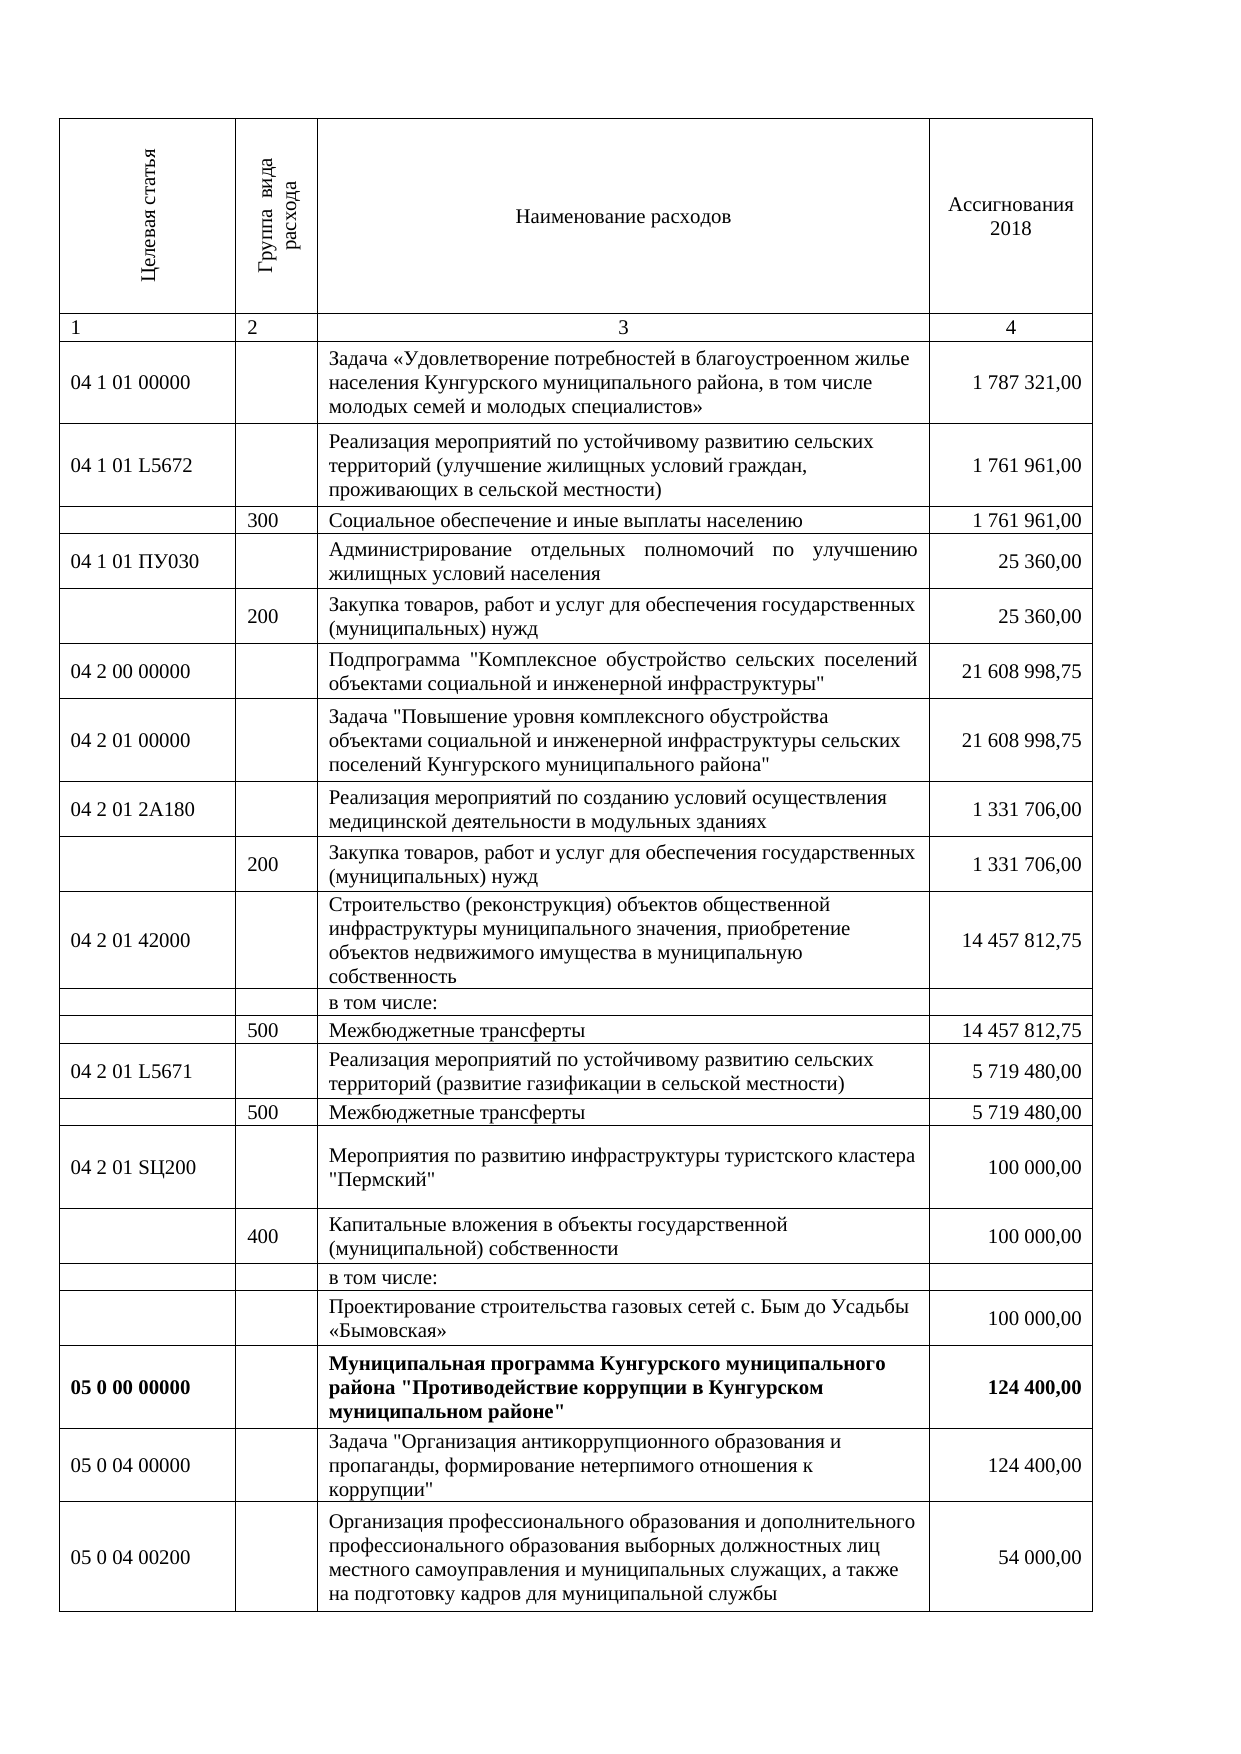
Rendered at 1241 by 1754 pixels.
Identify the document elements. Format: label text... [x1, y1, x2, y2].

table_cell [60, 1099, 235, 1125]
table_cell 300 [236, 507, 317, 533]
table_cell [236, 1291, 317, 1345]
table_cell 21 608 998,75 [930, 699, 1092, 781]
table_cell 100 000,00 [930, 1126, 1092, 1208]
table_cell в том числе: [318, 989, 929, 1015]
table_cell 05 0 04 00200 [60, 1502, 235, 1611]
table_header Целевая статья [60, 119, 235, 313]
table_cell 500 [236, 1016, 317, 1043]
table_cell [236, 534, 317, 588]
table_cell 05 0 04 00000 [60, 1429, 235, 1501]
table_cell [60, 989, 235, 1015]
table_cell Мероприятия по развитию инфраструктуры туристского кластера "Пермский" [318, 1126, 929, 1208]
table_header Наименование расходов [318, 119, 929, 313]
table_cell Администрирование отдельных полномочий по улучшению жилищных условий населения [318, 534, 929, 588]
table_cell Реализация мероприятий по созданию условий осуществления медицинской деятельности в модульных зданиях [318, 782, 929, 836]
table_cell [236, 1264, 317, 1290]
table_cell 4 [930, 314, 1092, 341]
table_cell [930, 1264, 1092, 1290]
table_cell [236, 424, 317, 506]
table_cell [60, 1264, 235, 1290]
table_cell 04 1 01 ПУ030 [60, 534, 235, 588]
table_cell 25 360,00 [930, 589, 1092, 643]
table_cell 124 400,00 [930, 1346, 1092, 1428]
table_cell 04 2 01 SЦ200 [60, 1126, 235, 1208]
table_cell Муниципальная программа Кунгурского муниципального района "Противодействие коррупции в Кунгурском муниципальном районе" [318, 1346, 929, 1428]
table_cell [236, 1044, 317, 1098]
table_cell Капитальные вложения в объекты государственной (муниципальной) собственности [318, 1209, 929, 1263]
table_cell Подпрограмма "Комплексное обустройство сельских поселений объектами социальной и инженерной инфраструктуры" [318, 644, 929, 698]
table_cell 04 1 01 00000 [60, 342, 235, 423]
table_cell 14 457 812,75 [930, 892, 1092, 988]
table_cell 200 [236, 837, 317, 891]
table_cell Закупка товаров, работ и услуг для обеспечения государственных (муниципальных) нужд [318, 837, 929, 891]
table_cell 04 2 01 2А180 [60, 782, 235, 836]
table_header Ассигнования 2018 [930, 119, 1092, 313]
table_header Группа вида расхода [236, 119, 317, 313]
table_cell 14 457 812,75 [930, 1016, 1092, 1043]
table_cell Проектирование строительства газовых сетей с. Бым до Усадьбы «Бымовская» [318, 1291, 929, 1345]
table_cell 04 2 01 L5671 [60, 1044, 235, 1098]
table_cell [60, 589, 235, 643]
table_cell Межбюджетные трансферты [318, 1099, 929, 1125]
table_cell 100 000,00 [930, 1209, 1092, 1263]
table_cell [60, 837, 235, 891]
table_cell Задача "Повышение уровня комплексного обустройства объектами социальной и инженерной инфраструктуры сельских поселений Кунгурского муниципального района" [318, 699, 929, 781]
table_cell [236, 892, 317, 988]
table_cell 5 719 480,00 [930, 1044, 1092, 1098]
table_cell [236, 989, 317, 1015]
table_cell [930, 989, 1092, 1015]
table_cell 124 400,00 [930, 1429, 1092, 1501]
table_cell 400 [236, 1209, 317, 1263]
table_cell Реализация мероприятий по устойчивому развитию сельских территорий (улучшение жилищных условий граждан, проживающих в сельской местности) [318, 424, 929, 506]
table_cell Закупка товаров, работ и услуг для обеспечения государственных (муниципальных) нужд [318, 589, 929, 643]
table_cell [236, 342, 317, 423]
table_cell 05 0 00 00000 [60, 1346, 235, 1428]
table_cell Реализация мероприятий по устойчивому развитию сельских территорий (развитие газификации в сельской местности) [318, 1044, 929, 1098]
table_cell 54 000,00 [930, 1502, 1092, 1611]
table_cell Задача "Организация антикоррупционного образования и пропаганды, формирование нетерпимого отношения к коррупции" [318, 1429, 929, 1501]
table_cell Социальное обеспечение и иные выплаты населению [318, 507, 929, 533]
table_cell 1 787 321,00 [930, 342, 1092, 423]
table_cell 500 [236, 1099, 317, 1125]
table_cell [236, 1429, 317, 1501]
table_cell [60, 1291, 235, 1345]
table_cell 200 [236, 589, 317, 643]
table_cell [236, 1346, 317, 1428]
table_cell 04 2 01 00000 [60, 699, 235, 781]
table_cell 21 608 998,75 [930, 644, 1092, 698]
table_cell 1 331 706,00 [930, 837, 1092, 891]
table_cell Задача «Удовлетворение потребностей в благоустроенном жилье населения Кунгурского муниципального района, в том числе молодых семей и молодых специалистов» [318, 342, 929, 423]
table_cell 1 331 706,00 [930, 782, 1092, 836]
table_cell 1 [60, 314, 235, 341]
table_cell [60, 507, 235, 533]
table_cell Строительство (реконструкция) объектов общественной инфраструктуры муниципального значения, приобретение объектов недвижимого имущества в муниципальную собственность [318, 892, 929, 988]
table_cell 100 000,00 [930, 1291, 1092, 1345]
table_cell [60, 1209, 235, 1263]
table_cell [236, 644, 317, 698]
table_cell 25 360,00 [930, 534, 1092, 588]
table_cell Межбюджетные трансферты [318, 1016, 929, 1043]
table_cell 1 761 961,00 [930, 507, 1092, 533]
table_cell 5 719 480,00 [930, 1099, 1092, 1125]
table_cell 04 2 01 42000 [60, 892, 235, 988]
table_cell [60, 1016, 235, 1043]
table_cell [236, 1502, 317, 1611]
table_cell [236, 699, 317, 781]
table_cell [236, 782, 317, 836]
table_cell 04 2 00 00000 [60, 644, 235, 698]
table_cell 04 1 01 L5672 [60, 424, 235, 506]
table_cell 3 [318, 314, 929, 341]
table_cell в том числе: [318, 1264, 929, 1290]
table_cell Организация профессионального образования и дополнительного профессионального образования выборных должностных лиц местного самоуправления и муниципальных служащих, а также на подготовку кадров для муниципальной службы [318, 1502, 929, 1611]
table_cell 2 [236, 314, 317, 341]
table_cell [236, 1126, 317, 1208]
table_cell 1 761 961,00 [930, 424, 1092, 506]
